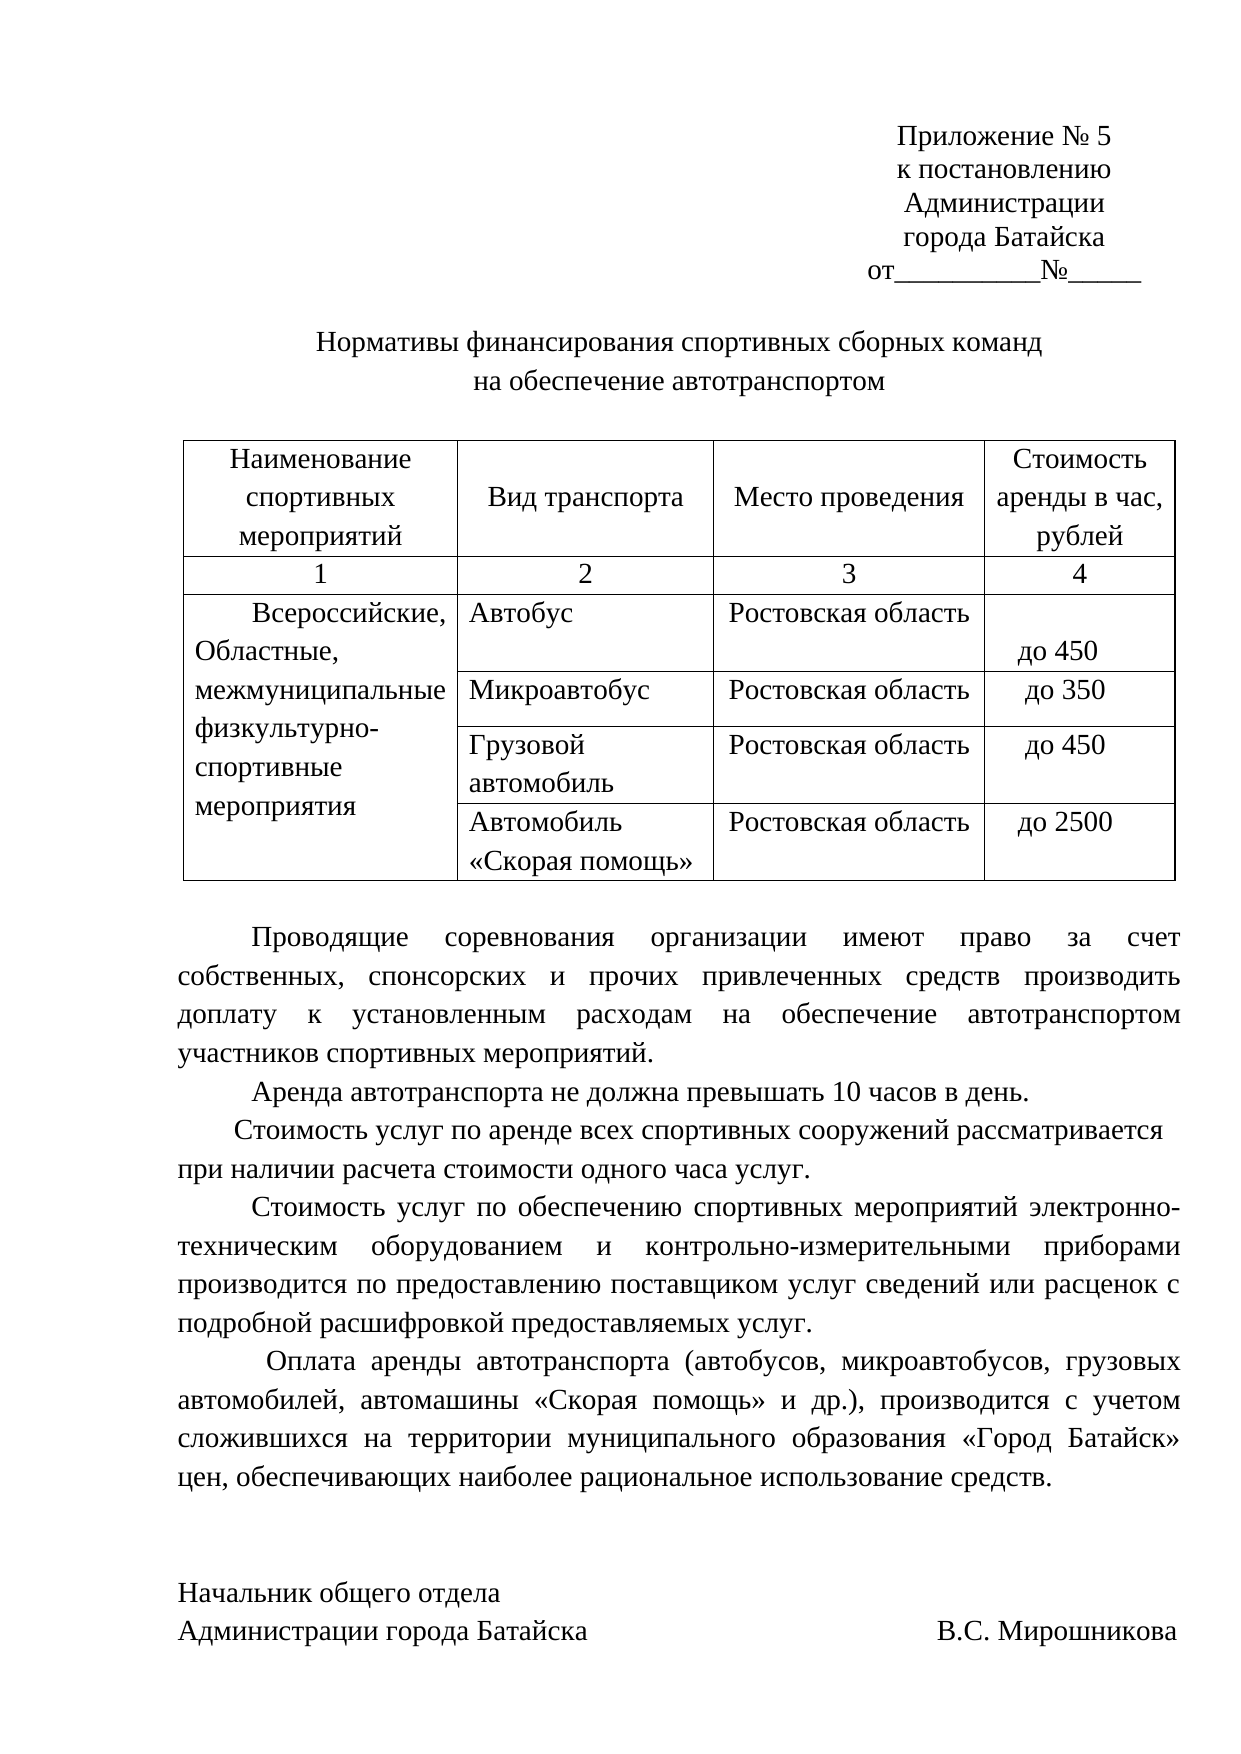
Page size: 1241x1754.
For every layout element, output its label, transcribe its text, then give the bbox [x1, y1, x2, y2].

text Нормативы финансирования спортивных сборных команд [177, 324, 1181, 358]
table_cell до 2500 [985, 804, 1174, 880]
table_cell Ростовская область [714, 804, 984, 880]
text Приложение № 5 [827, 118, 1181, 152]
table_header Место проведения [714, 441, 984, 556]
text города Батайска [827, 219, 1181, 252]
table_cell Ростовская область [714, 727, 984, 803]
table_cell Грузовой автомобиль [458, 727, 713, 803]
table_cell до 450 [985, 595, 1174, 671]
table_cell до 450 [985, 727, 1174, 803]
table_cell до 350 [985, 672, 1174, 726]
table_cell Автобус [458, 595, 713, 671]
text от__________№_____ [827, 252, 1181, 286]
text Проводящие соревнования организации имеют право за счет собственных, спонсорских и прочих привлеченных средств производить доплату к установленным расходам на обеспечение автотранспортом участников спортивных мероприятий. [177, 919, 1181, 1069]
table_cell Автомобиль «Скорая помощь» [458, 804, 713, 880]
table_cell 3 [714, 557, 984, 594]
table_cell Микроавтобус [458, 672, 713, 726]
table_cell 2 [458, 557, 713, 594]
text Аренда автотранспорта не должна превышать 10 часов в день. [251, 1074, 1181, 1107]
table_cell 4 [985, 557, 1174, 594]
text Начальник общего отдела [177, 1575, 1181, 1608]
text Администрации города Батайска В.С. Мирошникова [177, 1613, 1181, 1647]
table_header Вид транспорта [458, 441, 713, 556]
text Оплата аренды автотранспорта (автобусов, микроавтобусов, грузовых автомобилей, автомашины «Скорая помощь» и др.), производится с учетом сложившихся на территории муниципального образования «Город Батайск» цен, обеспечивающих наиболее рациональное использование средств. [177, 1343, 1181, 1493]
table_header Стоимость аренды в час, рублей [985, 441, 1174, 556]
text к постановлению [827, 152, 1181, 185]
table_header Наименование спортивных мероприятий [184, 441, 457, 556]
table_cell Ростовская область [714, 672, 984, 726]
text на обеспечение автотранспортом [177, 363, 1181, 396]
table_cell Ростовская область [714, 595, 984, 671]
text Стоимость услуг по обеспечению спортивных мероприятий электронно-техническим оборудованием и контрольно-измерительными приборами производится по предоставлению поставщиком услуг сведений или расценок с подробной расшифровкой предоставляемых услуг. [177, 1189, 1181, 1338]
text Администрации [827, 185, 1181, 219]
text Стоимость услуг по аренде всех спортивных сооружений рассматривается при наличии расчета стоимости одного часа услуг. [177, 1112, 1181, 1184]
table_cell Всероссийские, Областные, межмуниципальные физкультурно-спортивные мероприятия [184, 595, 457, 880]
table_cell 1 [184, 557, 457, 594]
